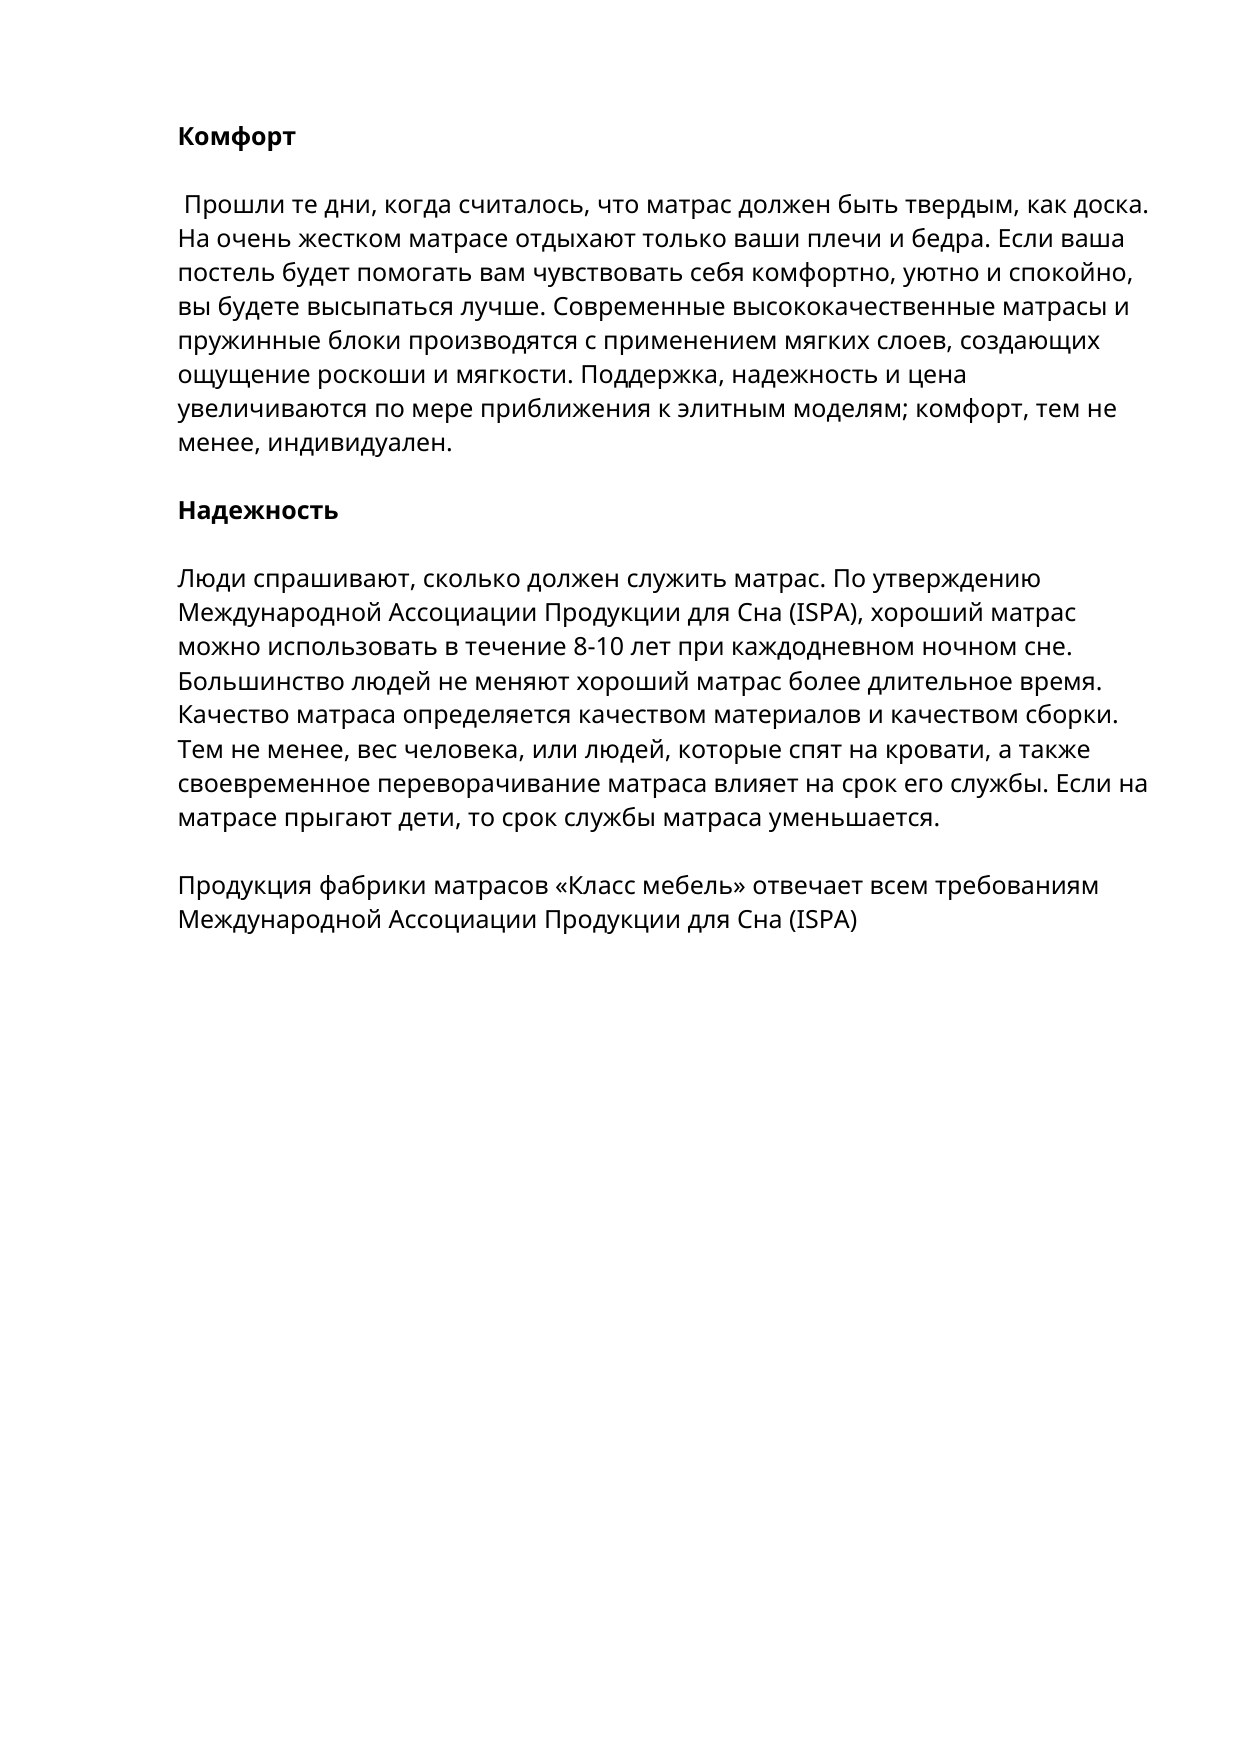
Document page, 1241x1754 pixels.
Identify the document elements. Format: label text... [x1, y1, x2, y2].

text Прошли те дни, когда считалось, что матрас должен быть твердым, как доска. На очень жестком матрасе отдыхают только ваши плечи и бедра. Если ваша постель будет помогать вам чувствовать себя комфортно, уютно и спокойно, вы будете высыпаться лучше. Современные высококачественные матрасы и пружинные блоки производятся с применением мягких слоев, создающих ощущение роскоши и мягкости. Поддержка, надежность и цена увеличиваются по мере приближения к элитным моделям; комфорт, тем не менее, индивидуален. [177, 186, 1152, 459]
text Комфорт [177, 118, 1152, 152]
text Надежность [177, 493, 1152, 527]
text Продукция фабрики матрасов «Класс мебель» отвечает всем требованиям Международной Ассоциации Продукции для Сна (ISPA) [177, 867, 1152, 936]
text Люди спрашивают, сколько должен служить матрас. По утверждению Международной Ассоциации Продукции для Сна (ISPA), хороший матрас можно использовать в течение 8-10 лет при каждодневном ночном сне. Большинство людей не меняют хороший матрас более длительное время. Качество матраса определяется качеством материалов и качеством сборки. Тем не менее, вес человека, или людей, которые спят на кровати, а также своевременное переворачивание матраса влияет на срок его службы. Если на матрасе прыгают дети, то срок службы матраса уменьшается. [177, 561, 1152, 833]
